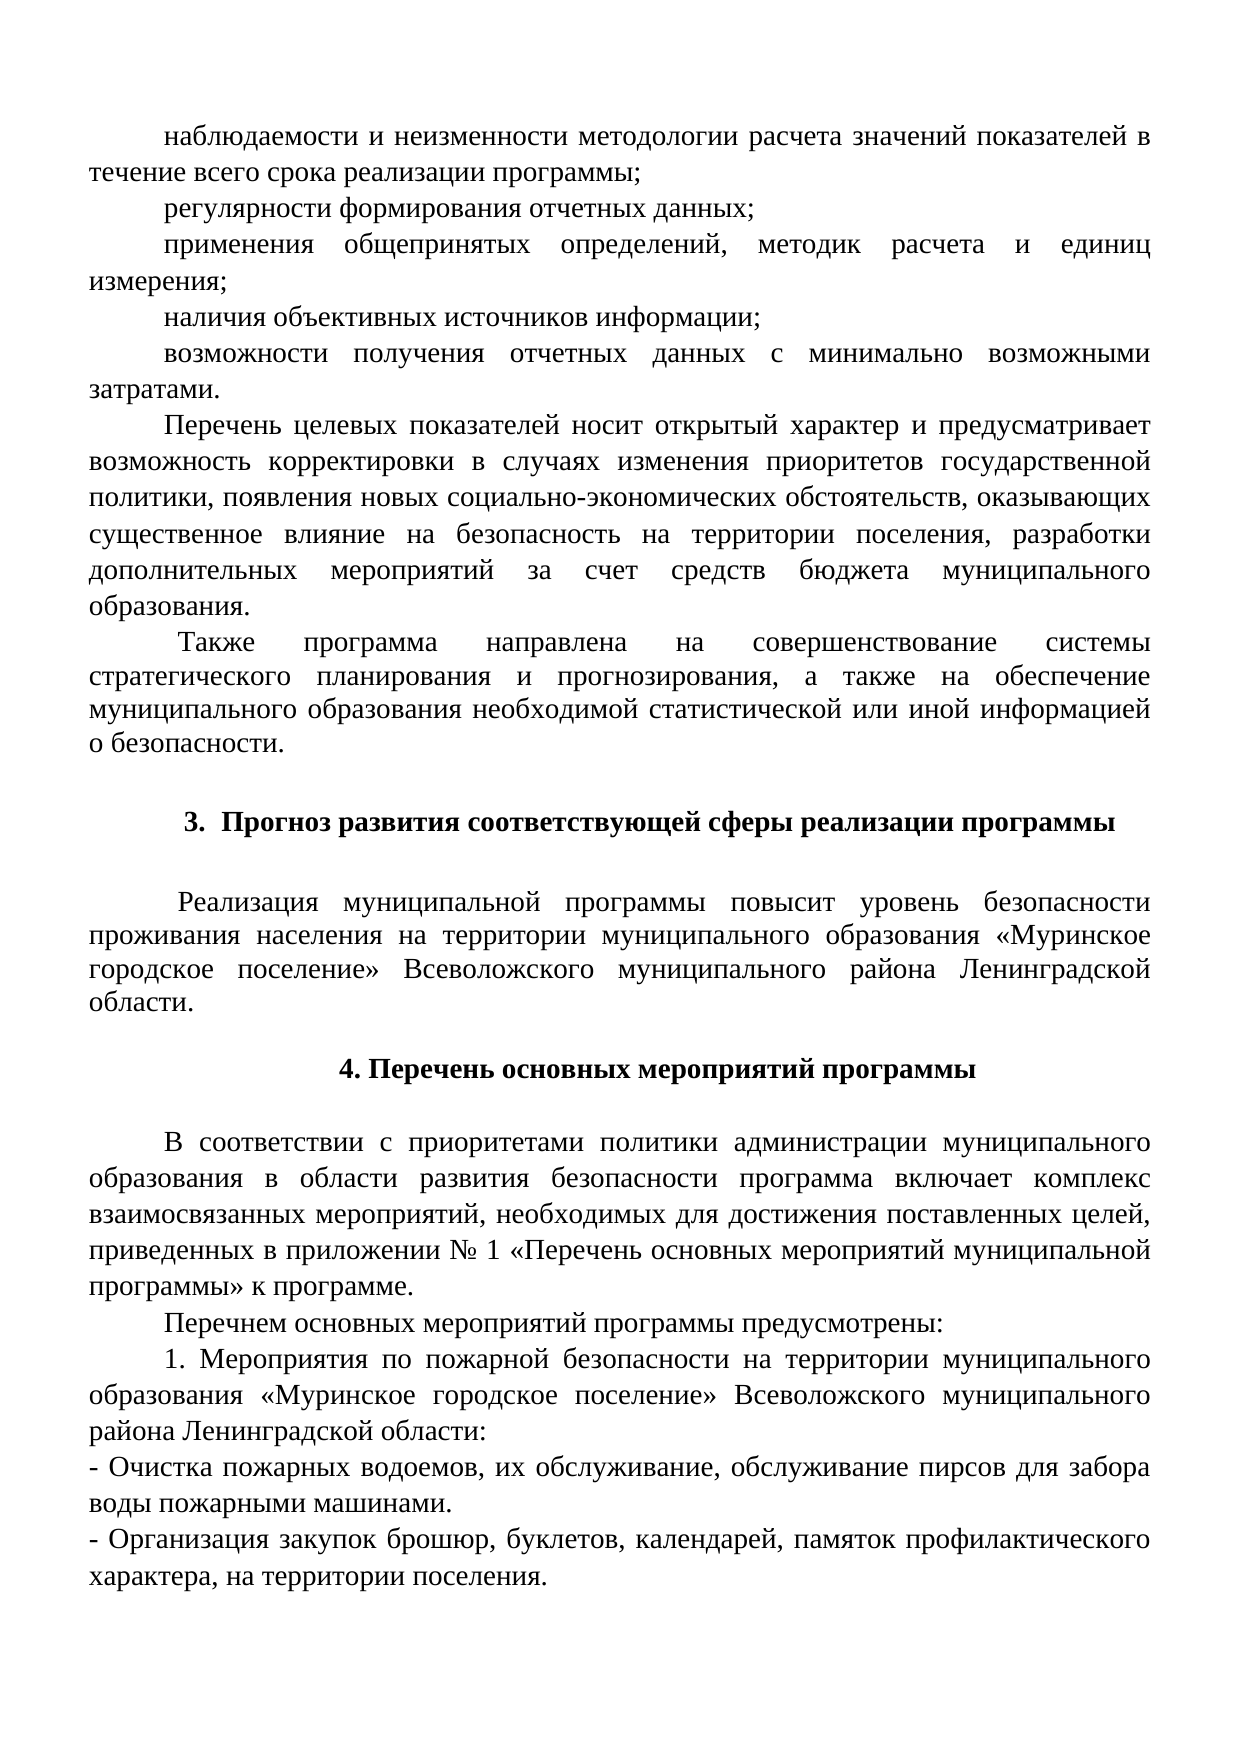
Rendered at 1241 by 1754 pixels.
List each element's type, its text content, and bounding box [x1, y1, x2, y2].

text - Очистка пожарных водоемов, их обслуживание, обслуживание пирсов для забора воды пожарными машинами. [89, 1449, 1152, 1519]
text Перечень целевых показателей носит открытый характер и предусматривает возможность корректировки в случаях изменения приоритетов государственной политики, появления новых социально-экономических обстоятельств, оказывающих существенное влияние на безопасность на территории поселения, разработки дополнительных мероприятий за счет средств бюджета муниципального образования. [89, 407, 1152, 622]
text применения общепринятых определений, методик расчета и единиц измерения; [89, 227, 1152, 296]
text 4. Перечень основных мероприятий программы [89, 1052, 1152, 1085]
text 1. Мероприятия по пожарной безопасности на территории муниципального образования «Муринское городское поселение» Всеволожского муниципального района Ленинградской области: [89, 1341, 1152, 1447]
text Также программа направлена на совершенствование системы стратегического планирования и прогнозирования, а также на обеспечение муниципального образования необходимой статистической или иной информацией о безопасности. [89, 624, 1152, 758]
text В соответствии с приоритетами политики администрации муниципального образования в области развития безопасности программа включает комплекс взаимосвязанных мероприятий, необходимых для достижения поставленных целей, приведенных в приложении № 1 «Перечень основных мероприятий муниципальной программы» к программе. [89, 1124, 1152, 1302]
text наблюдаемости и неизменности методологии расчета значений показателей в течение всего срока реализации программы; [89, 118, 1152, 188]
text возможности получения отчетных данных с минимально возможными затратами. [89, 335, 1152, 405]
text регулярности формирования отчетных данных; [89, 190, 1152, 224]
text Перечнем основных мероприятий программы предусмотрены: [89, 1305, 1152, 1338]
list Прогноз развития соответствующей сферы реализации программы [148, 804, 1152, 838]
text наличия объективных источников информации; [89, 299, 1152, 332]
text Реализация муниципальной программы повысит уровень безопасности проживания населения на территории муниципального образования «Муринское городское поселение» Всеволожского муниципального района Ленинградской области. [89, 884, 1152, 1018]
text - Организация закупок брошюр, буклетов, календарей, памяток профилактического характера, на территории поселения. [89, 1522, 1152, 1591]
